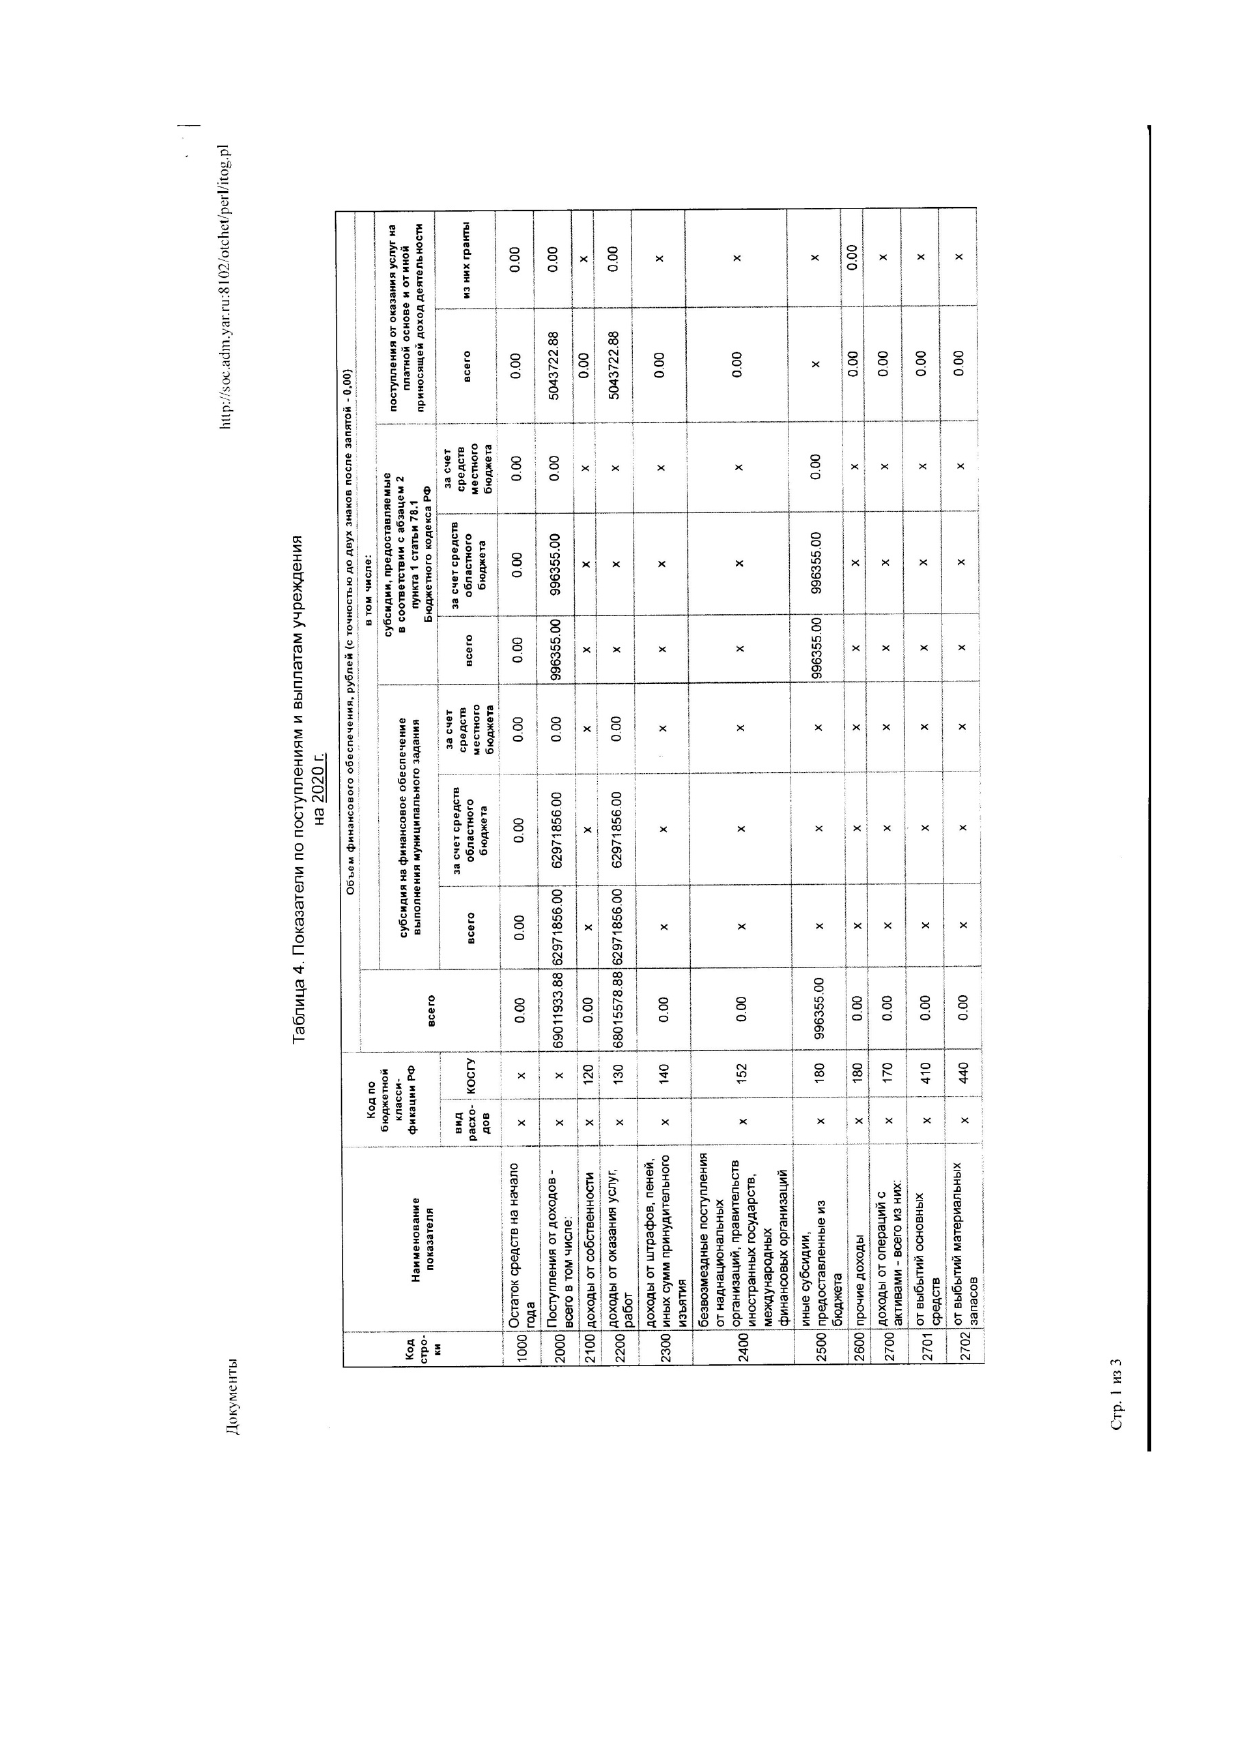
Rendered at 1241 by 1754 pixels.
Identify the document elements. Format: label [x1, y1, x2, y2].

picture [177, 118, 1152, 1458]
